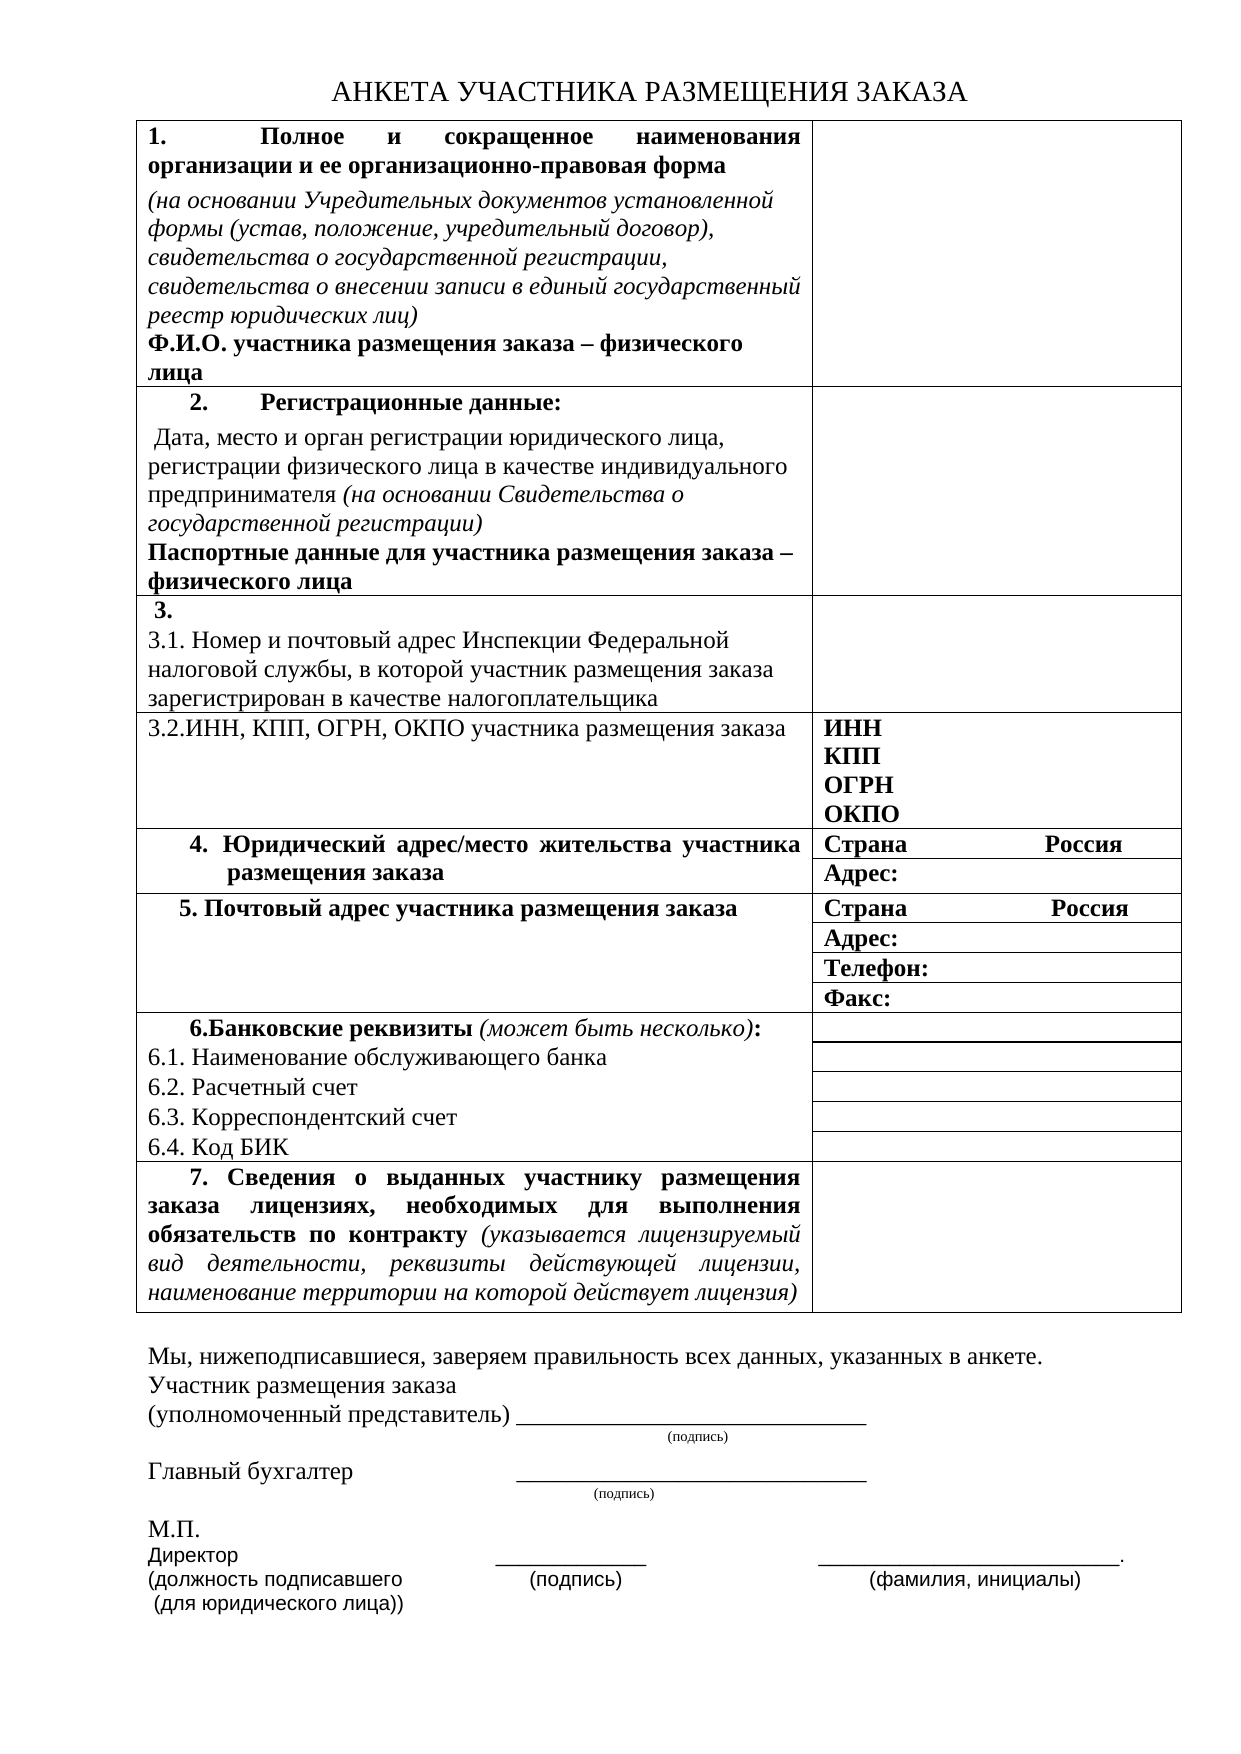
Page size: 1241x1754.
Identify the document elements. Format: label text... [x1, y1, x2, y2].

table_header [813, 121, 1181, 386]
table_cell [813, 1043, 1181, 1071]
table_cell [813, 1132, 1181, 1161]
table_cell 5. Почтовый адрес участника размещения заказа [137, 894, 812, 1012]
table_cell [813, 1162, 1181, 1312]
table_cell 6.2. Расчетный счет [137, 1071, 812, 1101]
table_cell Факс: [813, 983, 1181, 1012]
table_cell [813, 596, 1181, 712]
text (должность подписавшего (подпись) (фамилия, инициалы) [148, 1567, 1152, 1591]
table_cell Регистрационные данные: Дата, место и орган регистрации юридического лица, регистрации физического лица в качестве индивидуального предпринимателя (на основании Свидетельства о государственной регистрации) Паспортные данные для участника размещения заказа – физического лица [137, 387, 812, 594]
text Участник размещения заказа [148, 1370, 1152, 1399]
text (для юридического лица)) [148, 1591, 1152, 1614]
text Директор _____________ __________________________. [148, 1543, 1152, 1567]
table_cell [813, 1102, 1181, 1131]
table_cell 6.1. Наименование обслуживающего банка [137, 1041, 812, 1071]
table_cell 6.4. Код БИК [137, 1131, 812, 1161]
text Главный бухгалтер ____________________________ [148, 1456, 1152, 1485]
table_cell Страна Россия [813, 829, 1181, 857]
table_cell [813, 1072, 1181, 1101]
table_cell Телефон: [813, 953, 1181, 982]
table_cell [813, 387, 1181, 594]
table_cell Адрес: [813, 859, 1181, 892]
table_cell Страна Россия [813, 894, 1181, 922]
table_cell 3. [137, 596, 812, 624]
text АНКЕТА УЧАСТНИКА РАЗМЕЩЕНИЯ ЗАКАЗА [148, 74, 1152, 107]
table_cell 3.1. Номер и почтовый адрес Инспекции Федеральной налоговой службы, в которой участник размещения заказа зарегистрирован в качестве налогоплательщика [137, 624, 812, 712]
table_cell ИНН КПП ОГРН ОКПО [813, 713, 1181, 828]
table_cell Юридический адрес/место жительства участника размещения заказа [137, 829, 812, 892]
table_cell Адрес: [813, 923, 1181, 952]
table_header Полное и сокращенное наименования организации и ее организационно-правовая форма (на основании Учредительных документов установленной формы (устав, положение, учредительный договор), свидетельства о государственной регистрации, свидетельства о внесении записи в единый государственный реестр юридических лиц) Ф.И.О. участника размещения заказа – физического лица [137, 121, 812, 386]
table_cell 6.Банковские реквизиты (может быть несколько): [137, 1013, 812, 1041]
text (уполномоченный представитель) ____________________________ (подпись) [148, 1399, 1152, 1456]
table_cell 3.2.ИНН, КПП, ОГРН, ОКПО участника размещения заказа [137, 713, 812, 828]
table_cell 6.3. Корреспондентский счет [137, 1101, 812, 1131]
table_cell Сведения о выданных участнику размещения заказа лицензиях, необходимых для выполнения обязательств по контракту (указывается лицензируемый вид деятельности, реквизиты действующей лицензии, наименование территории на которой действует лицензия) [137, 1162, 812, 1312]
text М.П. [148, 1514, 1152, 1543]
text Мы, нижеподписавшиеся, заверяем правильность всех данных, указанных в анкете. [148, 1341, 1152, 1370]
text (подпись) [148, 1485, 1152, 1514]
table_cell [813, 1013, 1181, 1041]
